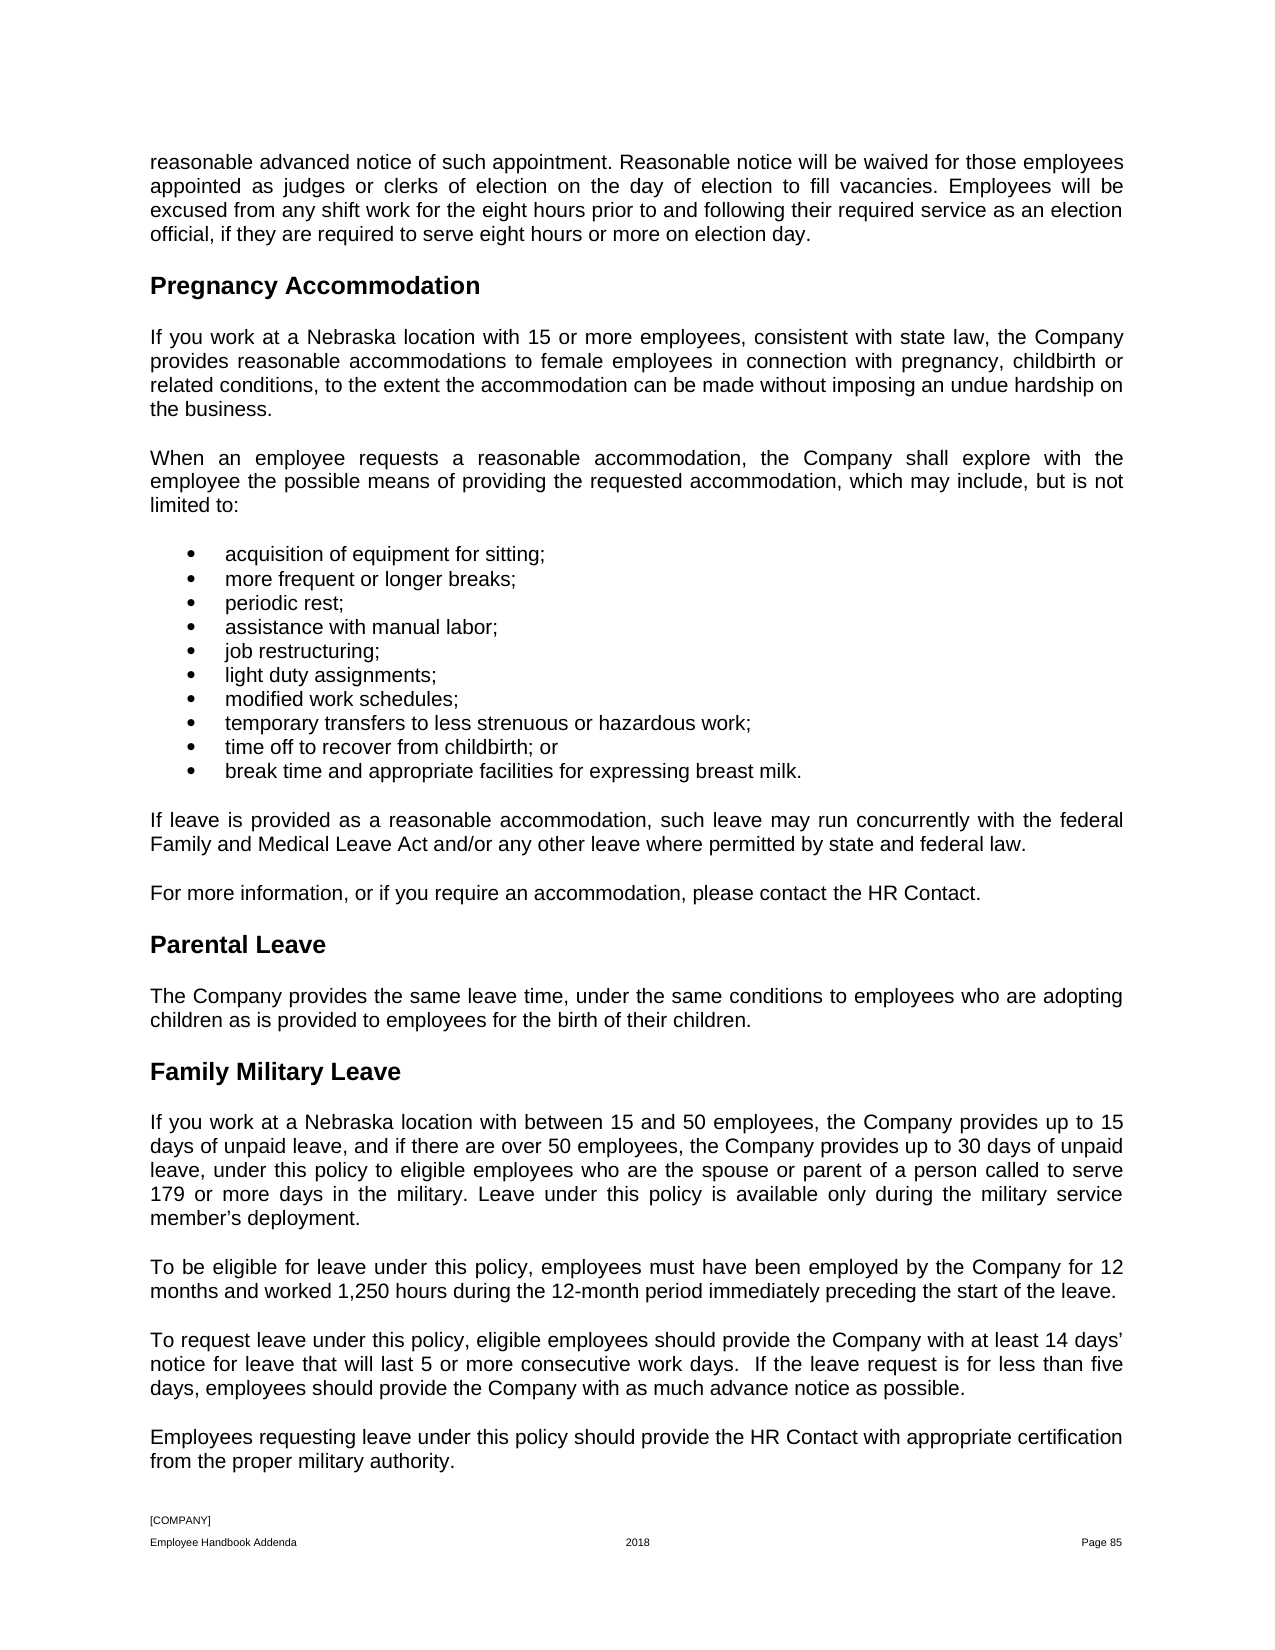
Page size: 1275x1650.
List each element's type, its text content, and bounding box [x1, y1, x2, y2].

list time off to recover from childbirth; or [187, 735, 1125, 759]
text If you work at a Nebraska location with 15 or more employees, consistent with state law, the Company provides reasonable accommodations to female employees in connection with pregnancy, childbirth or related conditions, to the extent the accommodation can be made without imposing an undue hardship on the business. [150, 324, 1125, 420]
list assistance with manual labor; [187, 614, 1125, 638]
list modified work schedules; [187, 687, 1125, 711]
text When an employee requests a reasonable accommodation, the Company shall explore with the employee the possible means of providing the requested accommodation, which may include, but is not limited to: [150, 445, 1125, 517]
list break time and appropriate facilities for expressing breast milk. [187, 759, 1125, 783]
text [150, 150, 1125, 246]
text If leave is provided as a reasonable accommodation, such leave may run concurrently with the federal Family and Medical Leave Act and/or any other leave where permitted by state and federal law. [150, 808, 1125, 856]
text The Company provides the same leave time, under the same conditions to employees who are adopting children as is provided to employees for the birth of their children. [150, 983, 1125, 1031]
text For more information, or if you require an accommodation, please contact the HR Contact. [150, 881, 1125, 905]
text To be eligible for leave under this policy, employees must have been employed by the Company for 12 months and worked 1,250 hours during the 12-month period immediately preceding the start of the leave. [150, 1255, 1125, 1303]
list temporary transfers to less strenuous or hazardous work; [187, 711, 1125, 735]
text Pregnancy Accommodation [150, 271, 1125, 299]
list job restructuring; [187, 638, 1125, 663]
list acquisition of equipment for sitting; [187, 542, 1125, 566]
text Employees requesting leave under this policy should provide the HR Contact with appropriate certification from the proper military authority. [150, 1425, 1125, 1473]
text Parental Leave [150, 930, 1125, 958]
text Family Military Leave [150, 1056, 1125, 1085]
list periodic rest; [187, 590, 1125, 614]
list light duty assignments; [187, 663, 1125, 687]
text If you work at a Nebraska location with between 15 and 50 employees, the Company provides up to 15 days of unpaid leave, and if there are over 50 employees, the Company provides up to 30 days of unpaid leave, under this policy to eligible employees who are the spouse or parent of a person called to serve 179 or more days in the military. Leave under this policy is available only during the military service member’s deployment. [150, 1110, 1125, 1230]
text To request leave under this policy, eligible employees should provide the Company with at least 14 days’ notice for leave that will last 5 or more consecutive work days. If the leave request is for less than five days, employees should provide the Company with as much advance notice as possible. [150, 1328, 1125, 1400]
list more frequent or longer breaks; [187, 566, 1125, 590]
